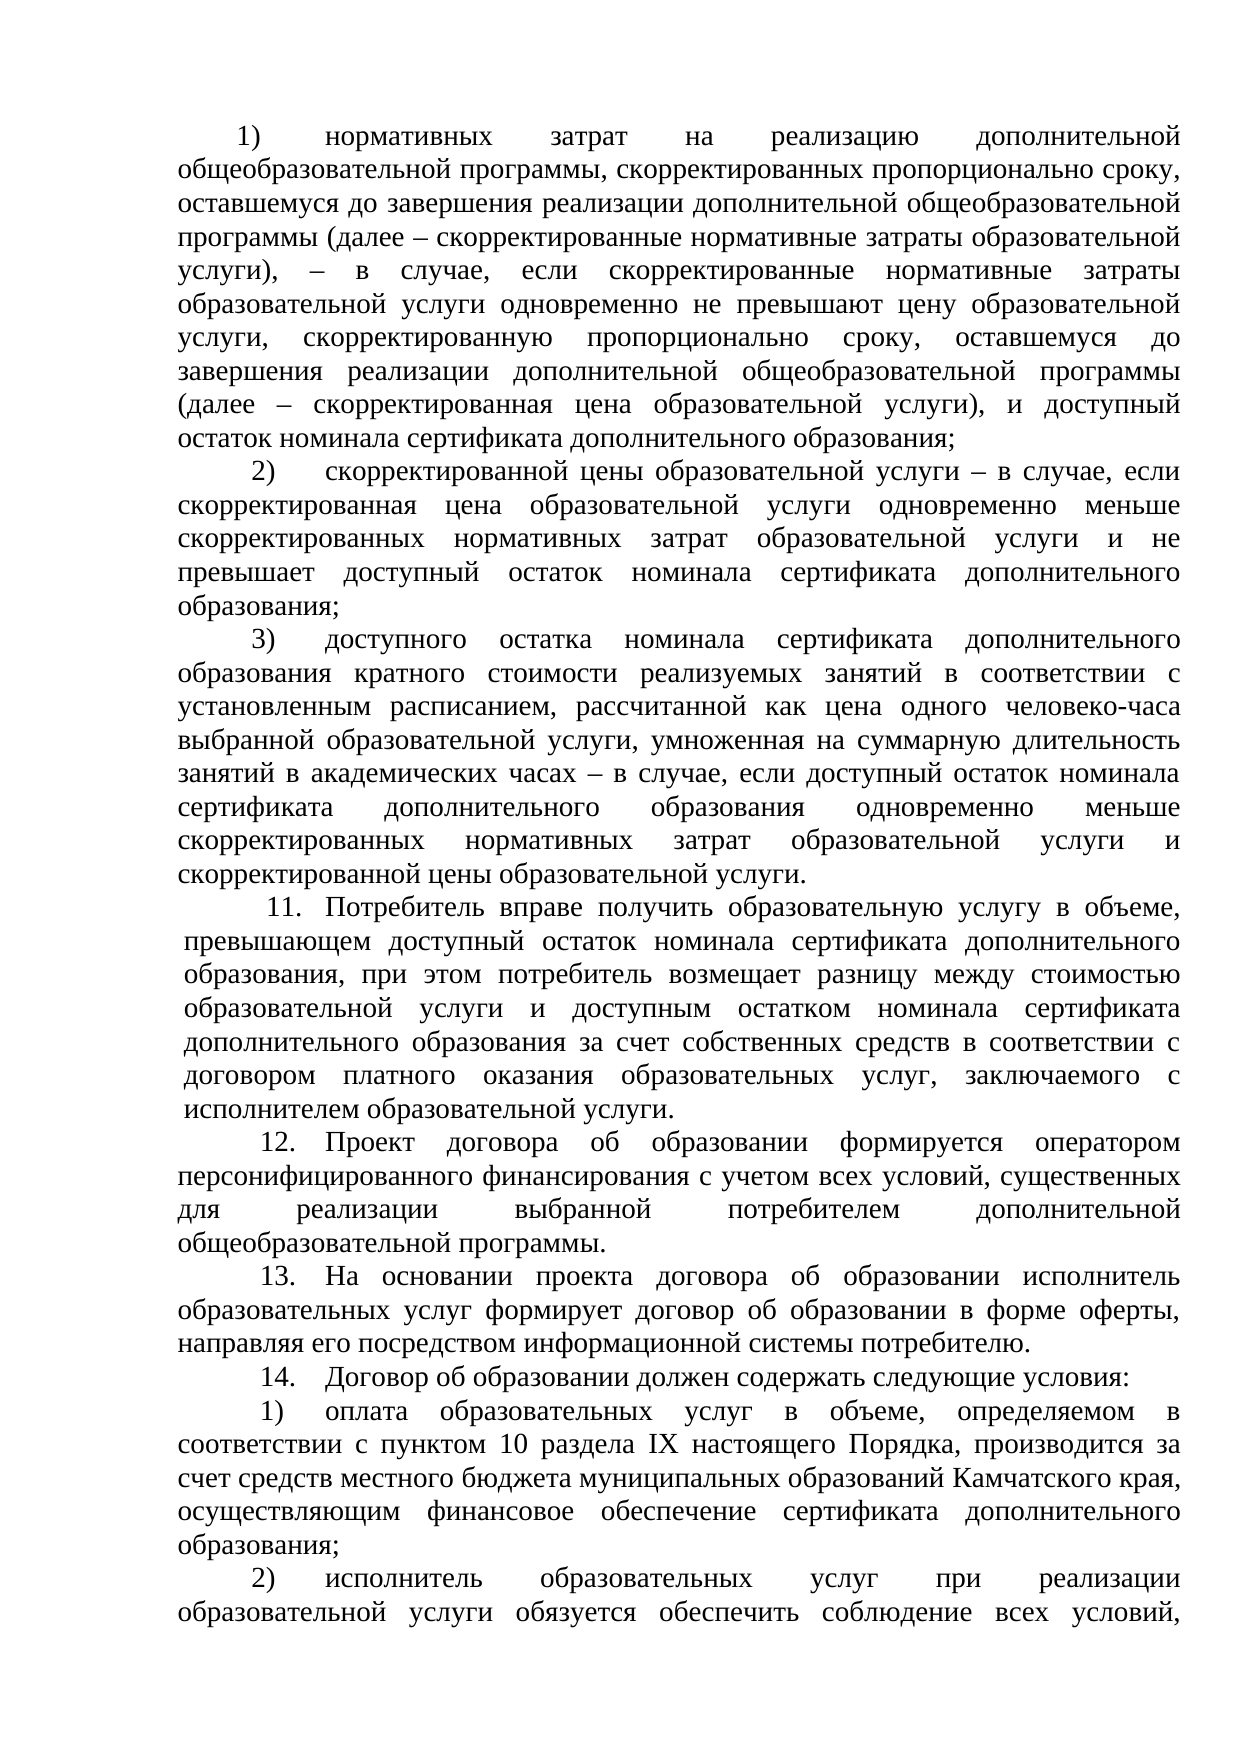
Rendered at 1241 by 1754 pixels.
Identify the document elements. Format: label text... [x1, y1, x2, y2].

list скорректированной цены образовательной услуги – в случае, если скорректированная цена образовательной услуги одновременно меньше скорректированных нормативных затрат образовательной услуги и не превышает доступный остаток номинала сертификата дополнительного образования; [177, 453, 1181, 621]
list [177, 1560, 1181, 1627]
list нормативных затрат на реализацию дополнительной общеобразовательной программы, скорректированных пропорционально сроку, оставшемуся до завершения реализации дополнительной общеобразовательной программы (далее – скорректированные нормативные затраты образовательной услуги), – в случае, если скорректированные нормативные затраты образовательной услуги одновременно не превышают цену образовательной услуги, скорректированную пропорционально сроку, оставшемуся до завершения реализации дополнительной общеобразовательной программы (далее – скорректированная цена образовательной услуги), и доступный остаток номинала сертификата дополнительного образования; [177, 118, 1181, 453]
list Проект договора об образовании формируется оператором персонифицированного финансирования с учетом всех условий, существенных для реализации выбранной потребителем дополнительной общеобразовательной программы. [177, 1124, 1181, 1258]
list Договор об образовании должен содержать следующие условия: [177, 1359, 1181, 1393]
list доступного остатка номинала сертификата дополнительного образования кратного стоимости реализуемых занятий в соответствии с установленным расписанием, рассчитанной как цена одного человеко-часа выбранной образовательной услуги, умноженная на суммарную длительность занятий в академических часах – в случае, если доступный остаток номинала сертификата дополнительного образования одновременно меньше скорректированных нормативных затрат образовательной услуги и скорректированной цены образовательной услуги. [177, 621, 1181, 889]
list На основании проекта договора об образовании исполнитель образовательных услуг формирует договор об образовании в форме оферты, направляя его посредством информационной системы потребителю. [177, 1258, 1181, 1359]
list Потребитель вправе получить образовательную услугу в объеме, превышающем доступный остаток номинала сертификата дополнительного образования, при этом потребитель возмещает разницу между стоимостью образовательной услуги и доступным остатком номинала сертификата дополнительного образования за счет собственных средств в соответствии с договором платного оказания образовательных услуг, заключаемого с исполнителем образовательной услуги. [183, 889, 1181, 1124]
list оплата образовательных услуг в объеме, определяемом в соответствии с пунктом 10 раздела IX настоящего Порядка, производится за счет средств местного бюджета муниципальных образований Камчатского края, осуществляющим финансовое обеспечение сертификата дополнительного образования; [177, 1393, 1181, 1560]
